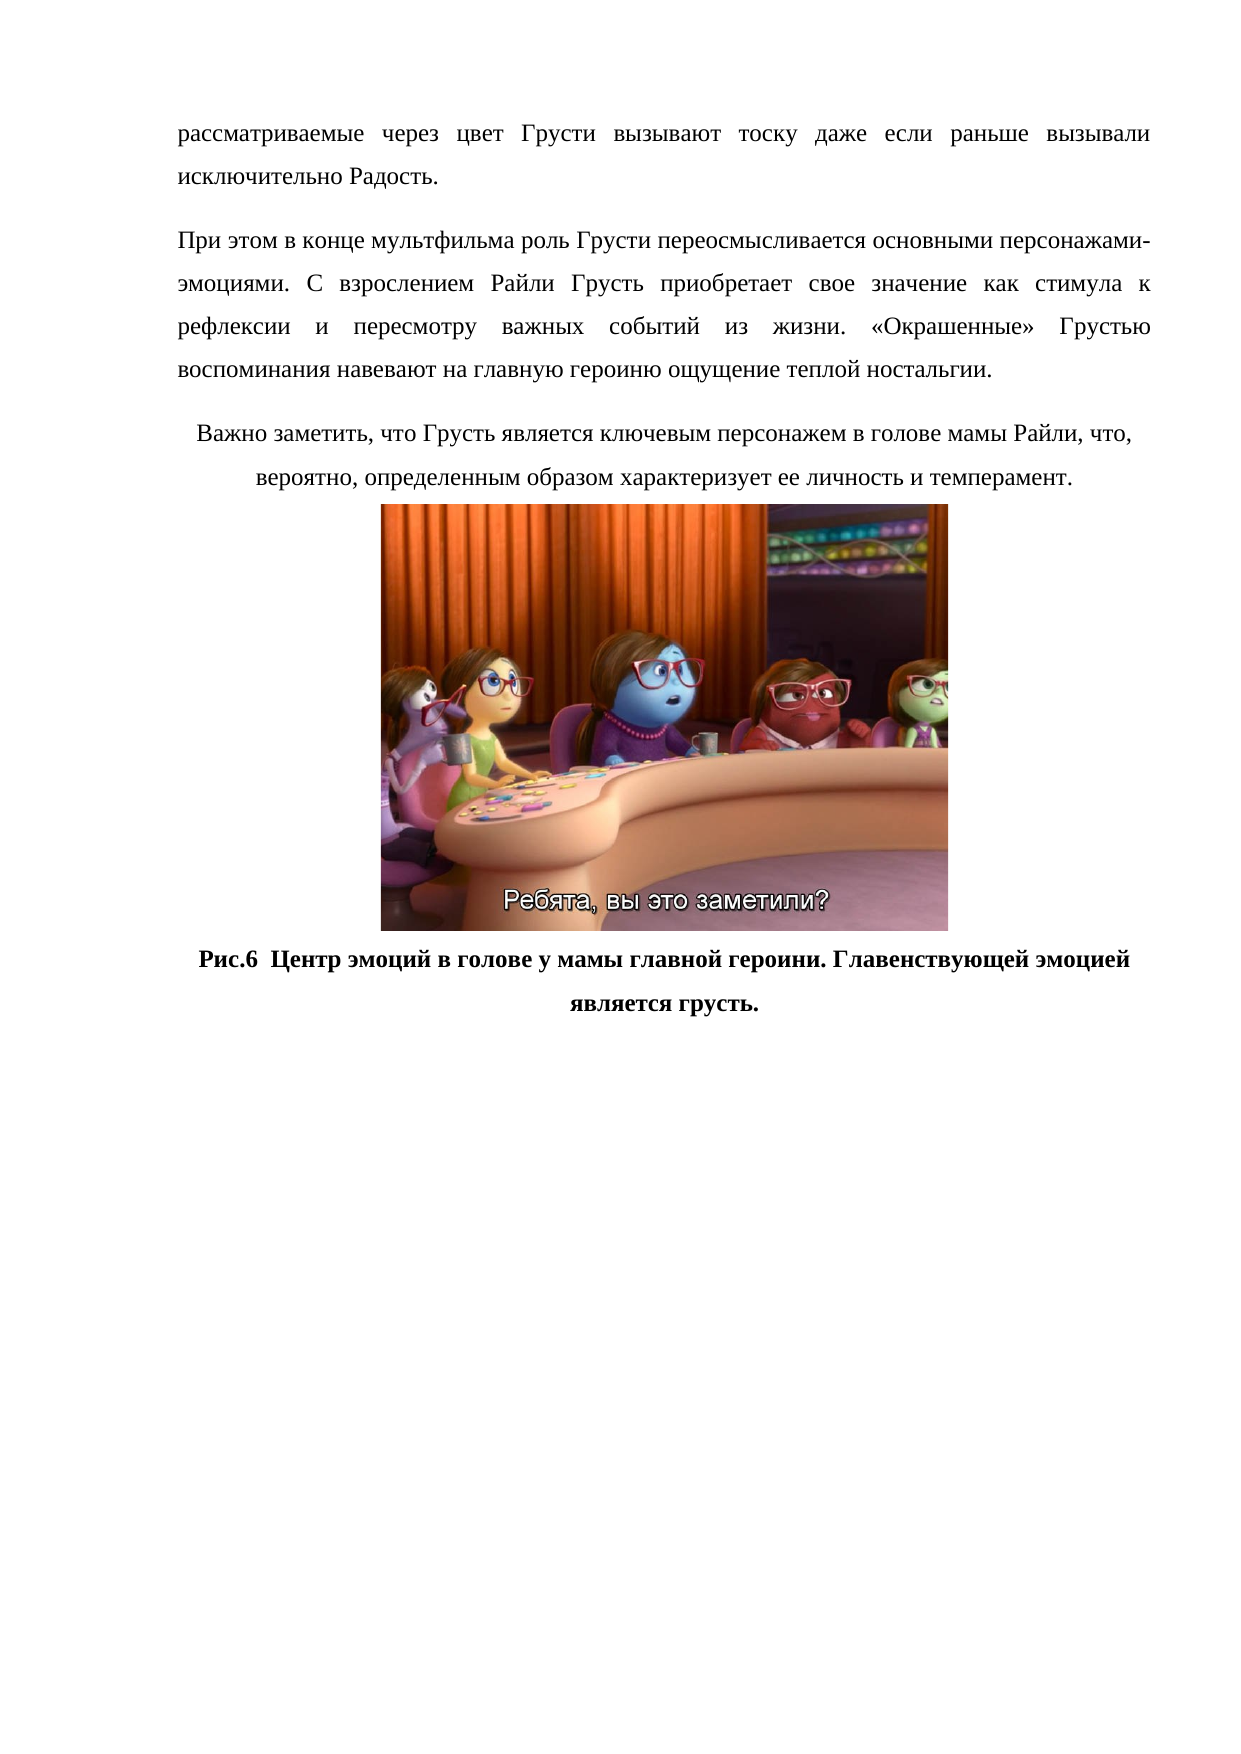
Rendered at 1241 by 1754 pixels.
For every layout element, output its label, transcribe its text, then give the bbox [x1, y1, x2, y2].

text При этом в конце мультфильма роль Грусти переосмысливается основными персонажами-эмоциями. С взрослением Райли Грусть приобретает свое значение как стимула к рефлексии и пересмотру важных событий из жизни. «Окрашенные» Грустью воспоминания навевают на главную героиню ощущение теплой ностальгии. [177, 225, 1152, 383]
picture [380, 504, 949, 931]
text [177, 118, 1152, 190]
